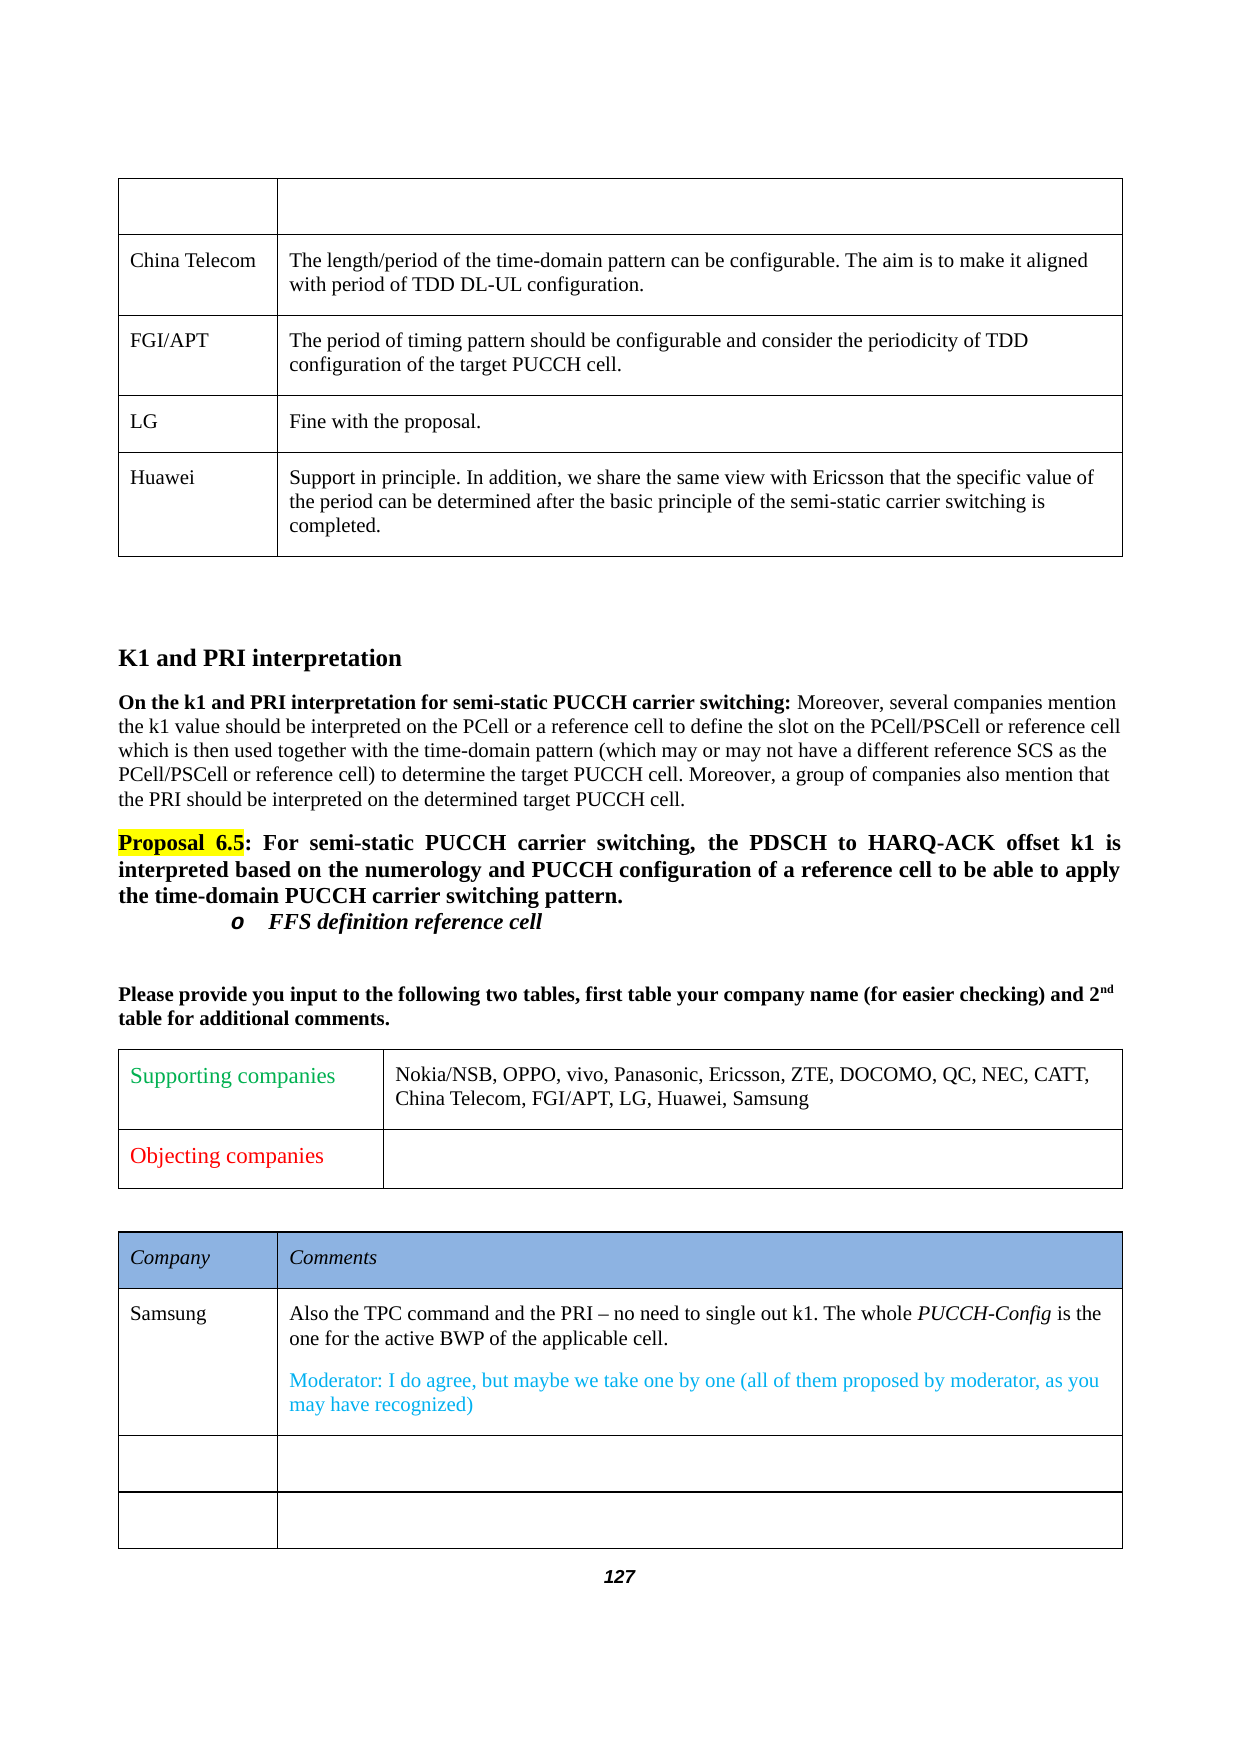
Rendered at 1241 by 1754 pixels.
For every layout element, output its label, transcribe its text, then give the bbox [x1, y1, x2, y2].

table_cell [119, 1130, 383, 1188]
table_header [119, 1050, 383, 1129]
picture [996, 1377, 1003, 1385]
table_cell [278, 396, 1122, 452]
picture [513, 1377, 520, 1385]
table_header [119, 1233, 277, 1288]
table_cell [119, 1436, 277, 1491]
text On the k1 and PRI interpretation for semi-static PUCCH carrier switching: Moreover, several companies mention the k1 value should be interpreted on the PCell or a reference cell to define the slot on the PCell/PSCell or reference cell which is then used together with the time-domain pattern (which may or may not have a different reference SCS as the PCell/PSCell or reference cell) to determine the target PUCCH cell. Moreover, a group of companies also mention that the PRI should be interpreted on the determined target PUCCH cell. [118, 690, 1122, 811]
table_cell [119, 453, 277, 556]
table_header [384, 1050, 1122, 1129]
picture [715, 1377, 722, 1385]
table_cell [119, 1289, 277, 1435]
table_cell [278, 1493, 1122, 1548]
text K1 and PRI interpretation [118, 643, 1122, 671]
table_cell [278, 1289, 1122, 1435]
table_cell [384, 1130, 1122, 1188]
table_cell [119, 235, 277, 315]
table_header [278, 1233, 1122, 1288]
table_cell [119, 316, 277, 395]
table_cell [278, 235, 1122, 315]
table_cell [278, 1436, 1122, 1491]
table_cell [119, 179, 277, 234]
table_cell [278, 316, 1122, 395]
text Proposal 6.5: For semi-static PUCCH carrier switching, the PDSCH to HARQ-ACK offset k1 is interpreted based on the numerology and PUCCH configuration of a reference cell to be able to apply the time-domain PUCCH carrier switching pattern. [118, 829, 1122, 908]
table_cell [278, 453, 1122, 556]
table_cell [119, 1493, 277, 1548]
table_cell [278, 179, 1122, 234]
picture [802, 1373, 808, 1385]
picture [481, 1373, 487, 1387]
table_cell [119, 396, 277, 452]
list FFS definition reference cell [231, 908, 1122, 937]
text Please provide you input to the following two tables, first table your company name (for easier checking) and 2nd table for additional comments. [118, 982, 1122, 1030]
